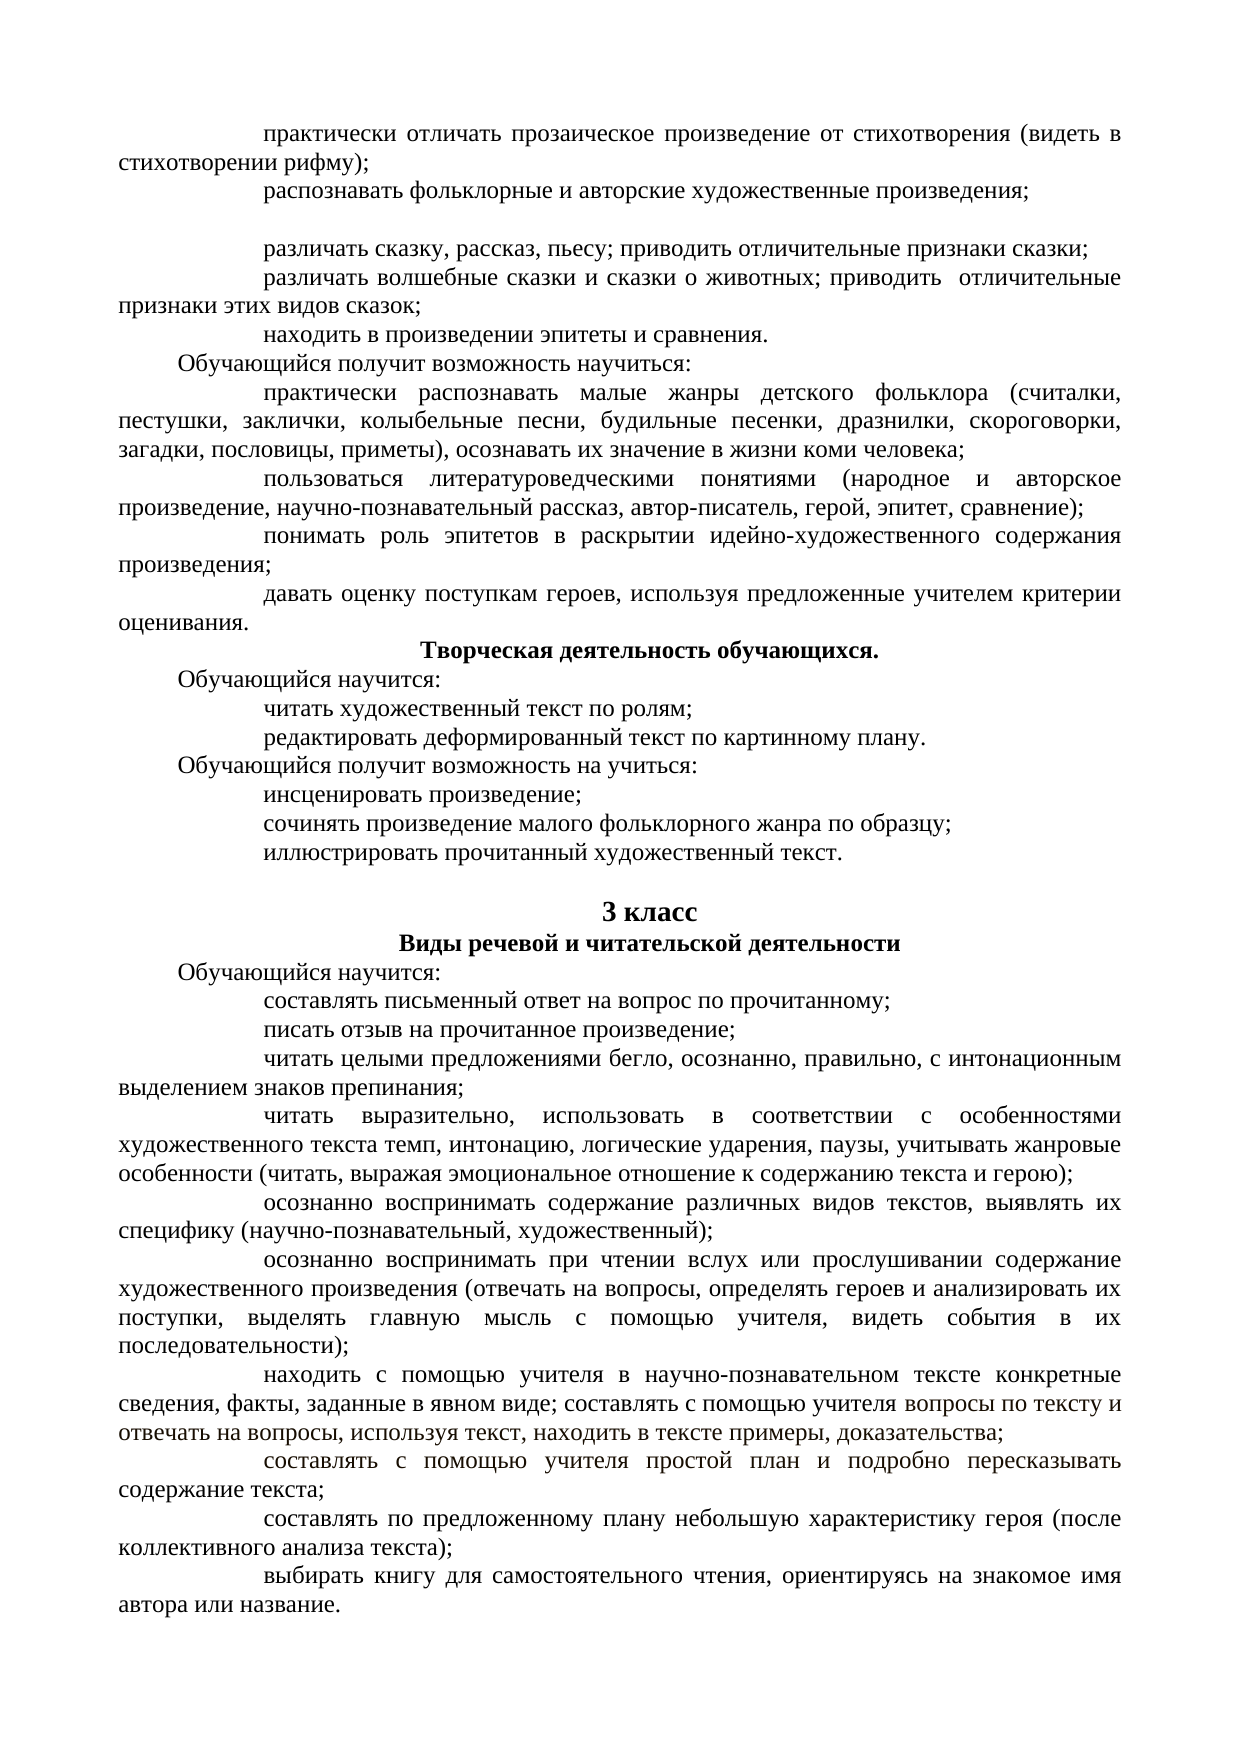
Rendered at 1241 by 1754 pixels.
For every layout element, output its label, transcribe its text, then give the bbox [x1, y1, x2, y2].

list выбирать книгу для самостоятельного чтения, ориентируясь на знакомое имя автора или название. [118, 1560, 1122, 1618]
list писать отзыв на прочитанное произведение; [118, 1014, 1122, 1043]
list осознанно воспринимать при чтении вслух или прослушивании содержание художественного произведения (отвечать на вопросы, определять героев и анализировать их поступки, выделять главную мысль с помощью учителя, видеть события в их последовательности); [118, 1244, 1122, 1359]
list различать сказку, рассказ, пьесу; приводить отличительные признаки сказки; [118, 233, 1122, 262]
text Обучающийся получит возможность на учиться: [118, 751, 1122, 779]
list сочинять произведение малого фольклорного жанра по образцу; [118, 808, 1122, 837]
list редактировать деформированный текст по картинному плану. [118, 722, 1122, 751]
text Обучающийся научится: [118, 957, 1122, 985]
text 3 класс [118, 894, 1122, 928]
list осознанно воспринимать содержание различных видов текстов, выявлять их специфику (научно-познавательный, художественный); [118, 1187, 1122, 1244]
list понимать роль эпитетов в раскрытии идейно-художественного содержания произведения; [118, 521, 1122, 578]
text Творческая деятельность обучающихся. [118, 636, 1122, 664]
list практически распознавать малые жанры детского фольклора (считалки, пестушки, заклички, колыбельные песни, будильные песенки, дразнилки, скороговорки, загадки, пословицы, приметы), осознавать их значение в жизни коми человека; [118, 377, 1122, 463]
list пользоваться литературоведческими понятиями (народное и авторское произведение, научно-познавательный рассказ, автор-писатель, герой, эпитет, сравнение); [118, 463, 1122, 521]
text Виды речевой и читательской деятельности [118, 928, 1122, 957]
text Обучающийся научится: [118, 664, 1122, 693]
list иллюстрировать прочитанный художественный текст. [118, 837, 1122, 866]
list читать выразительно, использовать в соответствии с особенностями художественного текста темп, интонацию, логические ударения, паузы, учитывать жанровые особенности (читать, выражая эмоциональное отношение к содержанию текста и герою); [118, 1100, 1122, 1187]
list находить в произведении эпитеты и сравнения. [118, 319, 1122, 348]
list давать оценку поступкам героев, используя предложенные учителем критерии оценивания. [118, 578, 1122, 636]
list распознавать фольклорные и авторские художественные произведения; [118, 176, 1122, 204]
list составлять с помощью учителя простой план и подробно пересказывать содержание текста; [118, 1445, 1122, 1503]
list читать художественный текст по ролям; [118, 693, 1122, 722]
list составлять по предложенному плану небольшую характеристику героя (после коллективного анализа текста); [118, 1503, 1122, 1560]
list инсценировать произведение; [118, 779, 1122, 808]
text Обучающийся получит возможность научиться: [118, 348, 1122, 377]
list практически отличать прозаическое произведение от стихотворения (видеть в стихотворении рифму); [118, 118, 1122, 176]
list находить с помощью учителя в научно-познавательном тексте конкретные сведения, факты, заданные в явном виде; составлять с помощью учителя вопросы по тексту и отвечать на вопросы, используя текст, находить в тексте примеры, доказательства; [118, 1359, 1122, 1445]
list различать волшебные сказки и сказки о животных; приводить отличительные признаки этих видов сказок; [118, 262, 1122, 319]
list составлять письменный ответ на вопрос по прочитанному; [118, 985, 1122, 1014]
list читать целыми предложениями бегло, осознанно, правильно, с интонационным выделением знаков препинания; [118, 1043, 1122, 1100]
